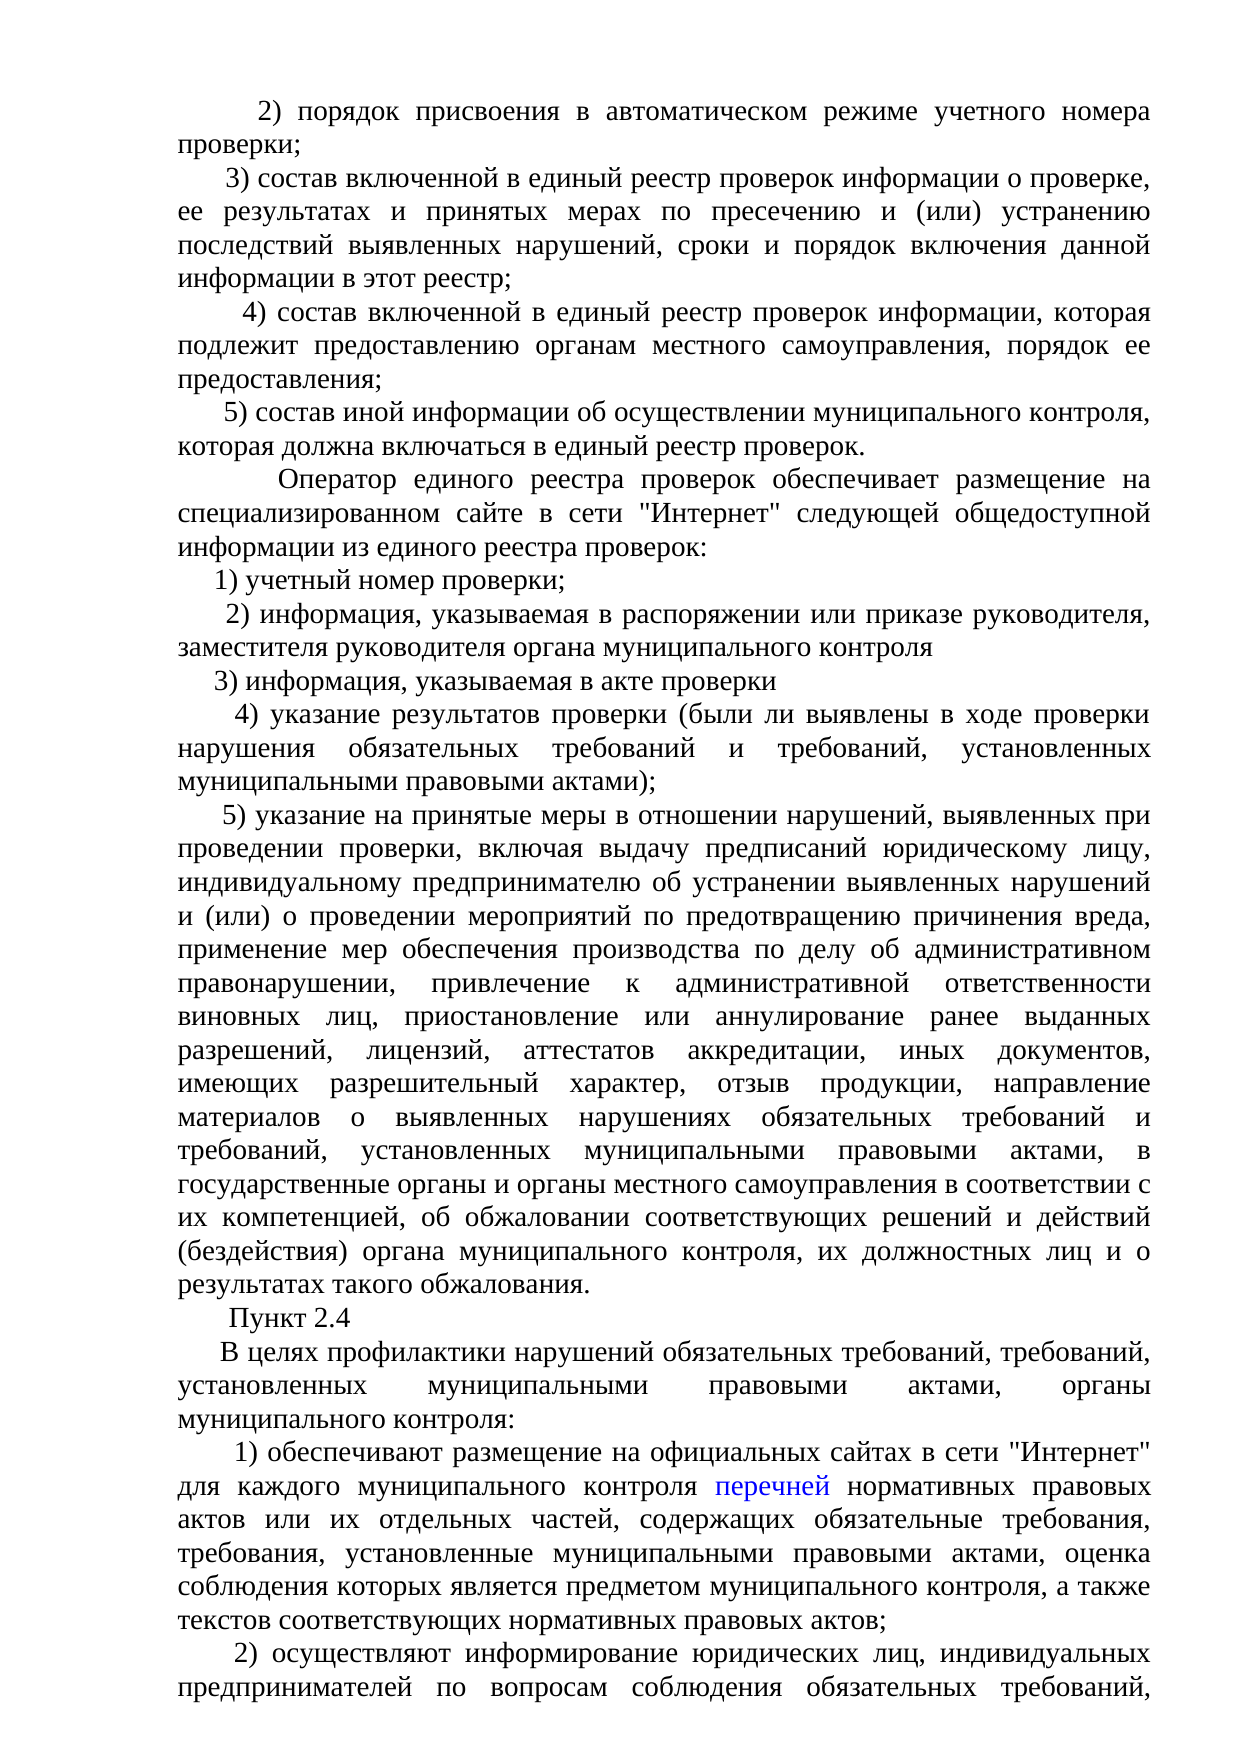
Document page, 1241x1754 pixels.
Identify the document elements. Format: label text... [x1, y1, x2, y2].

text 4) состав включенной в единый реестр проверок информации, которая подлежит предоставлению органам местного самоуправления, порядок ее предоставления; [177, 294, 1152, 394]
text 3) информация, указываемая в акте проверки [177, 663, 1152, 696]
text 3) состав включенной в единый реестр проверок информации о проверке, ее результатах и принятых мерах по пресечению и (или) устранению последствий выявленных нарушений, сроки и порядок включения данной информации в этот реестр; [177, 160, 1152, 294]
text 2) порядок присвоения в автоматическом режиме учетного номера проверки; [177, 93, 1152, 160]
text Оператор единого реестра проверок обеспечивает размещение на специализированном сайте в сети "Интернет" следующей общедоступной информации из единого реестра проверок: [177, 462, 1152, 562]
text 5) указание на принятые меры в отношении нарушений, выявленных при проведении проверки, включая выдачу предписаний юридическому лицу, индивидуальному предпринимателю об устранении выявленных нарушений и (или) о проведении мероприятий по предотвращению причинения вреда, применение мер обеспечения производства по делу об административном правонарушении, привлечение к административной ответственности виновных лиц, приостановление или аннулирование ранее выданных разрешений, лицензий, аттестатов аккредитации, иных документов, имеющих разрешительный характер, отзыв продукции, направление материалов о выявленных нарушениях обязательных требований и требований, установленных муниципальными правовыми актами, в государственные органы и органы местного самоуправления в соответствии с их компетенцией, об обжаловании соответствующих решений и действий (бездействия) органа муниципального контроля, их должностных лиц и о результатах такого обжалования. [177, 797, 1152, 1300]
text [177, 1636, 1152, 1703]
text 5) состав иной информации об осуществлении муниципального контроля, которая должна включаться в единый реестр проверок. [177, 394, 1152, 462]
text 2) информация, указываемая в распоряжении или приказе руководителя, заместителя руководителя органа муниципального контроля [177, 596, 1152, 663]
text 1) учетный номер проверки; [177, 562, 1152, 596]
text 1) обеспечивают размещение на официальных сайтах в сети "Интернет" для каждого муниципального контроля перечней нормативных правовых актов или их отдельных частей, содержащих обязательные требования, требования, установленные муниципальными правовыми актами, оценка соблюдения которых является предметом муниципального контроля, а также текстов соответствующих нормативных правовых актов; [177, 1434, 1152, 1636]
text 4) указание результатов проверки (были ли выявлены в ходе проверки нарушения обязательных требований и требований, установленных муниципальными правовыми актами); [177, 696, 1152, 797]
text В целях профилактики нарушений обязательных требований, требований, установленных муниципальными правовыми актами, органы муниципального контроля: [177, 1334, 1152, 1434]
title Пункт 2.4 [177, 1300, 1152, 1334]
